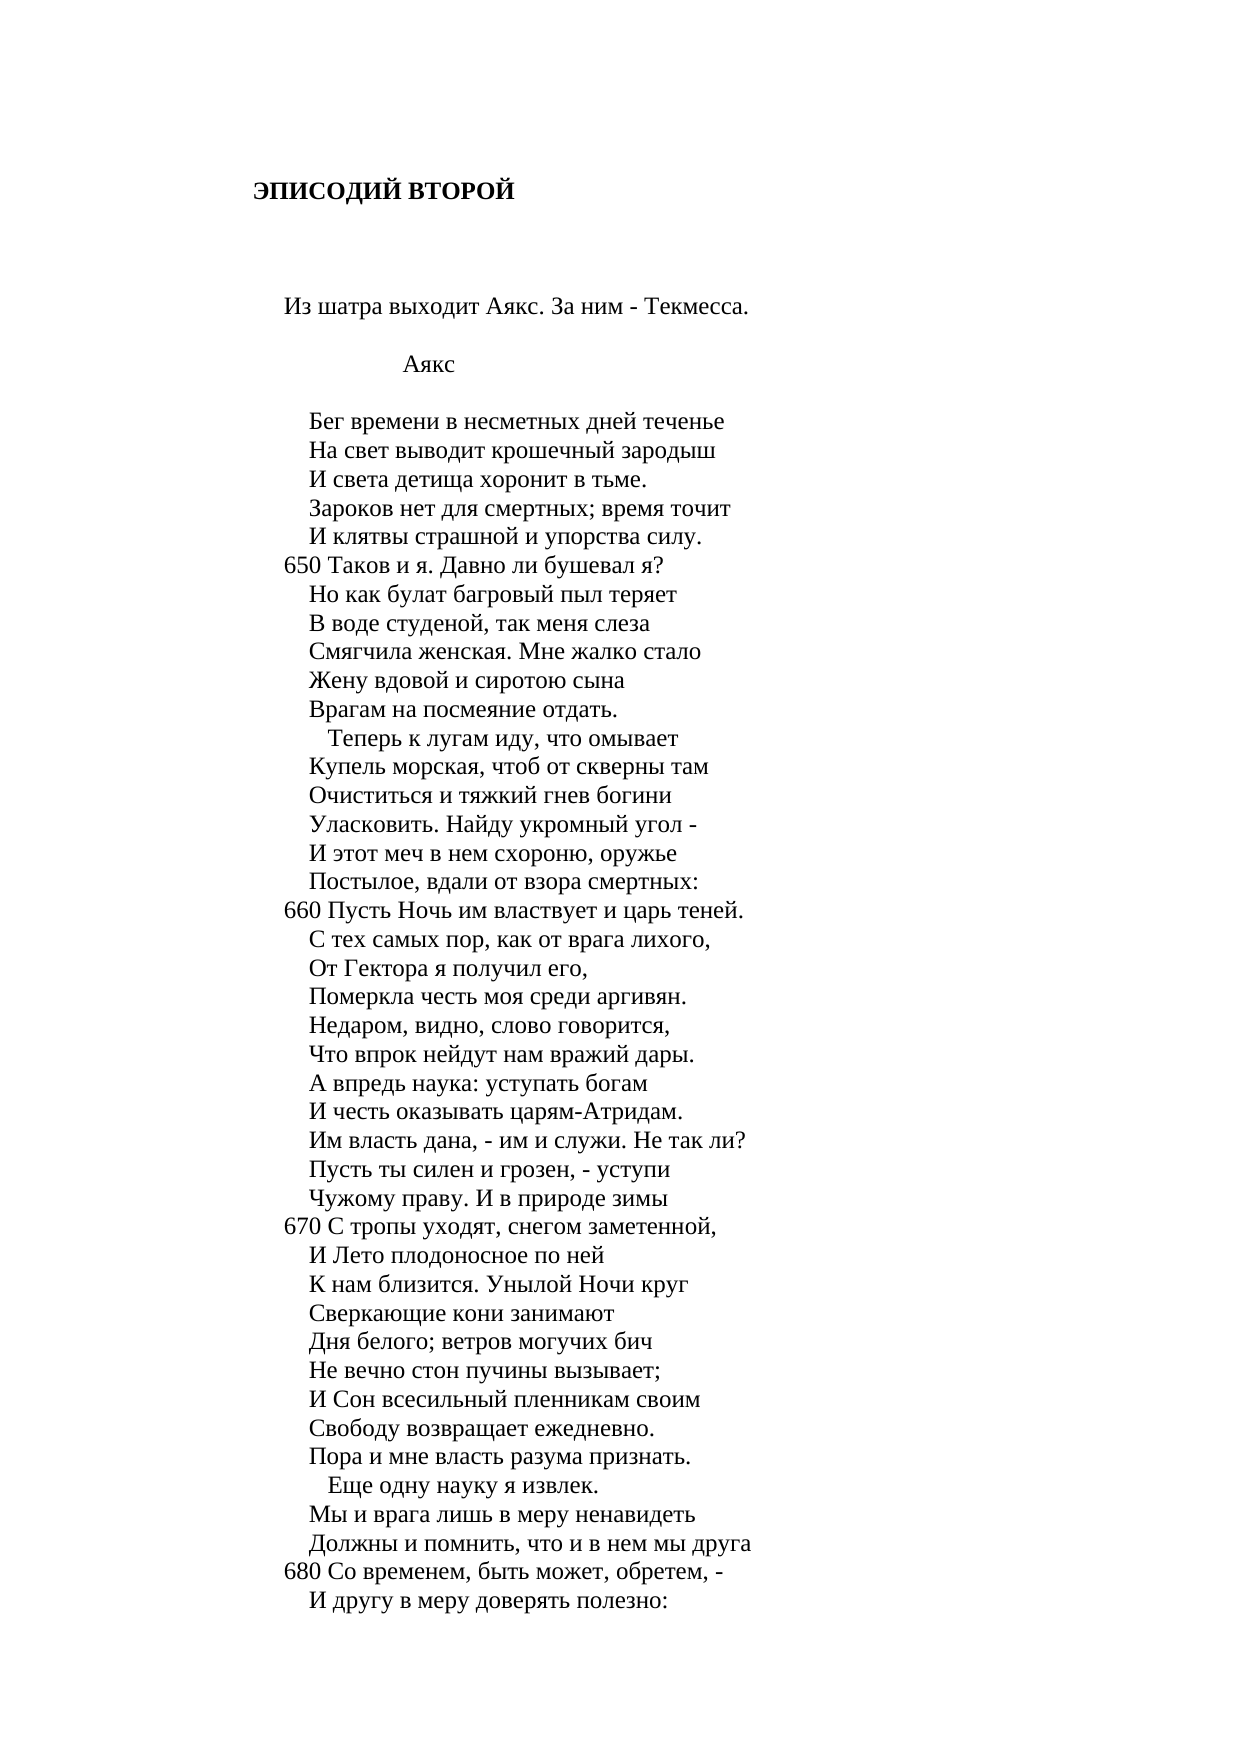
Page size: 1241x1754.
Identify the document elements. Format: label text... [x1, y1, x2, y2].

text 660 Пусть Ночь им властвует и царь теней. [177, 895, 1152, 924]
text 680 Со временем, быть может, обретем, - [177, 1556, 1152, 1585]
text Дня белого; ветров могучих бич [177, 1326, 1152, 1355]
text Аякс [177, 349, 1152, 378]
text Смягчила женская. Мне жалко стало [177, 636, 1152, 665]
text Что впрок нейдут нам вражий дары. [177, 1039, 1152, 1068]
text Теперь к лугам иду, что омывает [177, 723, 1152, 751]
text И честь оказывать царям-Атридам. [177, 1096, 1152, 1125]
text К нам близится. Унылой Ночи круг [177, 1269, 1152, 1298]
text И другу в меру доверять полезно: [177, 1585, 1152, 1614]
text 650 Таков и я. Давно ли бушевал я? [177, 550, 1152, 579]
text И клятвы страшной и упорства силу. [177, 521, 1152, 550]
text 670 С тропы уходят, снегом заметенной, [177, 1211, 1152, 1240]
text От Гектора я получил его, [177, 953, 1152, 981]
text Зароков нет для смертных; время точит [177, 493, 1152, 521]
text С тех самых пор, как от врага лихого, [177, 924, 1152, 953]
text И света детища хоронит в тьме. [177, 464, 1152, 493]
text Чужому праву. И в природе зимы [177, 1183, 1152, 1211]
text Мы и врага лишь в меру ненавидеть [177, 1499, 1152, 1528]
text На свет выводит крошечный зародыш [177, 435, 1152, 464]
text Недаром, видно, слово говорится, [177, 1010, 1152, 1039]
text Врагам на посмеяние отдать. [177, 694, 1152, 723]
text Купель морская, чтоб от скверны там [177, 751, 1152, 780]
text И этот меч в нем схороню, оружье [177, 838, 1152, 866]
text Померкла честь моя среди аргивян. [177, 981, 1152, 1010]
text И Сон всесильный пленникам своим [177, 1384, 1152, 1413]
text Им власть дана, - им и служи. Не так ли? [177, 1125, 1152, 1154]
text Уласковить. Найду укромный угол - [177, 809, 1152, 838]
text Должны и помнить, что и в нем мы друга [177, 1528, 1152, 1556]
text Бег времени в несметных дней теченье [177, 406, 1152, 435]
text Из шатра выходит Аякс. За ним - Текмесса. [177, 291, 1152, 320]
text Пора и мне власть разума признать. [177, 1441, 1152, 1470]
text Постылое, вдали от взора смертных: [177, 866, 1152, 895]
text И Лето плодоносное по ней [177, 1240, 1152, 1269]
text В воде студеной, так меня слеза [177, 608, 1152, 636]
text Свободу возвращает ежедневно. [177, 1413, 1152, 1441]
text Пусть ты силен и грозен, - уступи [177, 1154, 1152, 1183]
text Еще одну науку я извлек. [177, 1470, 1152, 1499]
text Сверкающие кони занимают [177, 1298, 1152, 1326]
text Жену вдовой и сиротою сына [177, 665, 1152, 694]
text Не вечно стон пучины вызывает; [177, 1355, 1152, 1384]
text Но как булат багровый пыл теряет [177, 579, 1152, 608]
text Очиститься и тяжкий гнев богини [177, 780, 1152, 809]
text ЭПИСОДИЙ ВТОРОЙ [252, 176, 1152, 205]
text А впредь наука: уступать богам [177, 1068, 1152, 1096]
